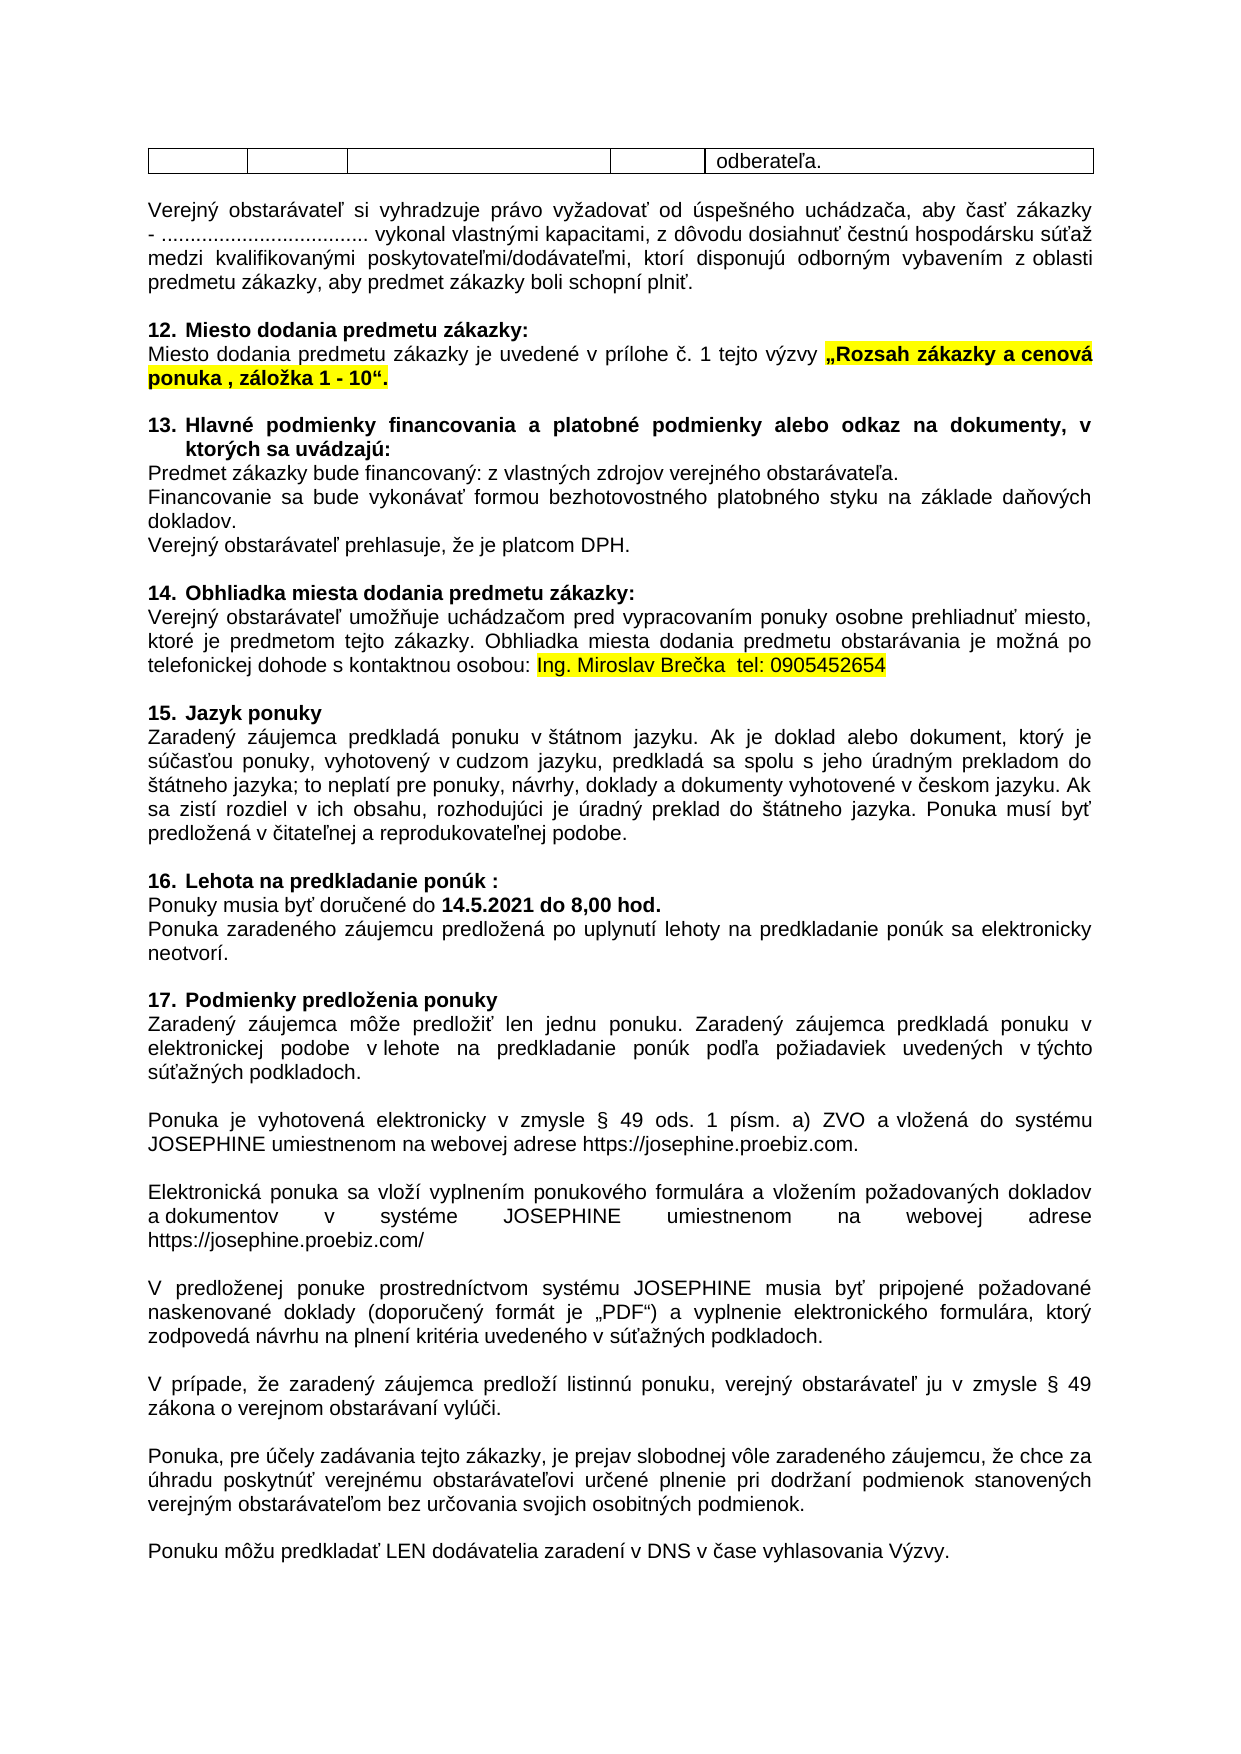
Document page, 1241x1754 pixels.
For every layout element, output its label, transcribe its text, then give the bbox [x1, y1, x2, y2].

text V predloženej ponuke prostredníctvom systému JOSEPHINE musia byť pripojené požadované naskenované doklady (doporučený formát je „PDF“) a vyplnenie elektronického formulára, ktorý zodpovedá návrhu na plnení kritéria uvedeného v súťažných podkladoch. [148, 1276, 1093, 1348]
text Ponuka, pre účely zadávania tejto zákazky, je prejav slobodnej vôle zaradeného záujemcu, že chce za úhradu poskytnúť verejnému obstarávateľovi určené plnenie pri dodržaní podmienok stanovených verejným obstarávateľom bez určovania svojich osobitných podmienok. [148, 1443, 1093, 1515]
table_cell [706, 149, 1093, 173]
list Hlavné podmienky financovania a platobné podmienky alebo odkaz na dokumenty, v ktorých sa uvádzajú: [148, 413, 1093, 461]
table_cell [348, 149, 610, 173]
text Zaradený záujemca môže predložiť len jednu ponuku. Zaradený záujemca predkladá ponuku v elektronickej podobe v lehote na predkladanie ponúk podľa požiadaviek uvedených v týchto súťažných podkladoch. [148, 1012, 1093, 1084]
list Lehota na predkladanie ponúk : [148, 868, 1093, 892]
text Ponuky musia byť doručené do 14.5.2021 do 8,00 hod. [148, 892, 1093, 916]
text Ponuka je vyhotovená elektronicky v zmysle § 49 ods. 1 písm. a) ZVO a vložená do systému JOSEPHINE umiestnenom na webovej adrese https://josephine.proebiz.com. [148, 1108, 1093, 1156]
text Zaradený záujemca predkladá ponuku v štátnom jazyku. Ak je doklad alebo dokument, ktorý je súčasťou ponuky, vyhotovený v cudzom jazyku, predkladá sa spolu s jeho úradným prekladom do štátneho jazyka; to neplatí pre ponuky, návrhy, doklady a dokumenty vyhotovené v českom jazyku. Ak sa zistí rozdiel v ich obsahu, rozhodujúci je úradný preklad do štátneho jazyka. Ponuka musí byť predložená v čitateľnej a reprodukovateľnej podobe. [148, 725, 1093, 844]
table_cell m3 [611, 149, 704, 173]
list Jazyk ponuky [148, 701, 1093, 725]
list Obhliadka miesta dodania predmetu zákazky: [148, 581, 1093, 605]
text Ponuku môžu predkladať LEN dodávatelia zaradení v DNS v čase vyhlasovania Výzvy. [148, 1539, 1093, 1563]
text Verejný obstarávateľ umožňuje uchádzačom pred vypracovaním ponuky osobne prehliadnuť miesto, ktoré je predmetom tejto zákazky. Obhliadka miesta dodania predmetu obstarávania je možná po telefonickej dohode s kontaktnou osobou: Ing. Miroslav Brečka tel: 0905452654 [148, 605, 1093, 677]
text Predmet zákazky bude financovaný: z vlastných zdrojov verejného obstarávateľa. [148, 461, 1093, 485]
list Podmienky predloženia ponuky [148, 988, 1093, 1012]
text Verejný obstarávateľ prehlasuje, že je platcom DPH. [148, 533, 1093, 557]
text Ponuka zaradeného záujemcu predložená po uplynutí lehoty na predkladanie ponúk sa elektronicky neotvorí. [148, 916, 1093, 964]
table_cell 8 [248, 149, 347, 173]
text Elektronická ponuka sa vloží vyplnením ponukového formulára a vložením požadovaných dokladov a dokumentov v systéme JOSEPHINE umiestnenom na webovej adrese https://josephine.proebiz.com/ [148, 1180, 1093, 1252]
text Miesto dodania predmetu zákazky je uvedené v prílohe č. 1 tejto výzvy „Rozsah zákazky a cenová ponuka , záložka 1 - 10“. [148, 341, 1093, 389]
list Miesto dodania predmetu zákazky: [148, 317, 1093, 341]
text Financovanie sa bude vykonávať formou bezhotovostného platobného styku na základe daňových dokladov. [148, 485, 1093, 533]
text V prípade, že zaradený záujemca predloží listinnú ponuku, verejný obstarávateľ ju v zmysle § 49 zákona o verejnom obstarávaní vylúči. [148, 1372, 1093, 1419]
text Verejný obstarávateľ si vyhradzuje právo vyžadovať od úspešného uchádzača, aby časť zákazky - .................................... vykonal vlastnými kapacitami, z dôvodu dosiahnuť čestnú hospodársku súťaž medzi kvalifikovanými poskytovateľmi/dodávateľmi, ktorí disponujú odborným vybavením z oblasti predmetu zákazky, aby predmet zákazky boli schopní plniť. [148, 198, 1093, 293]
